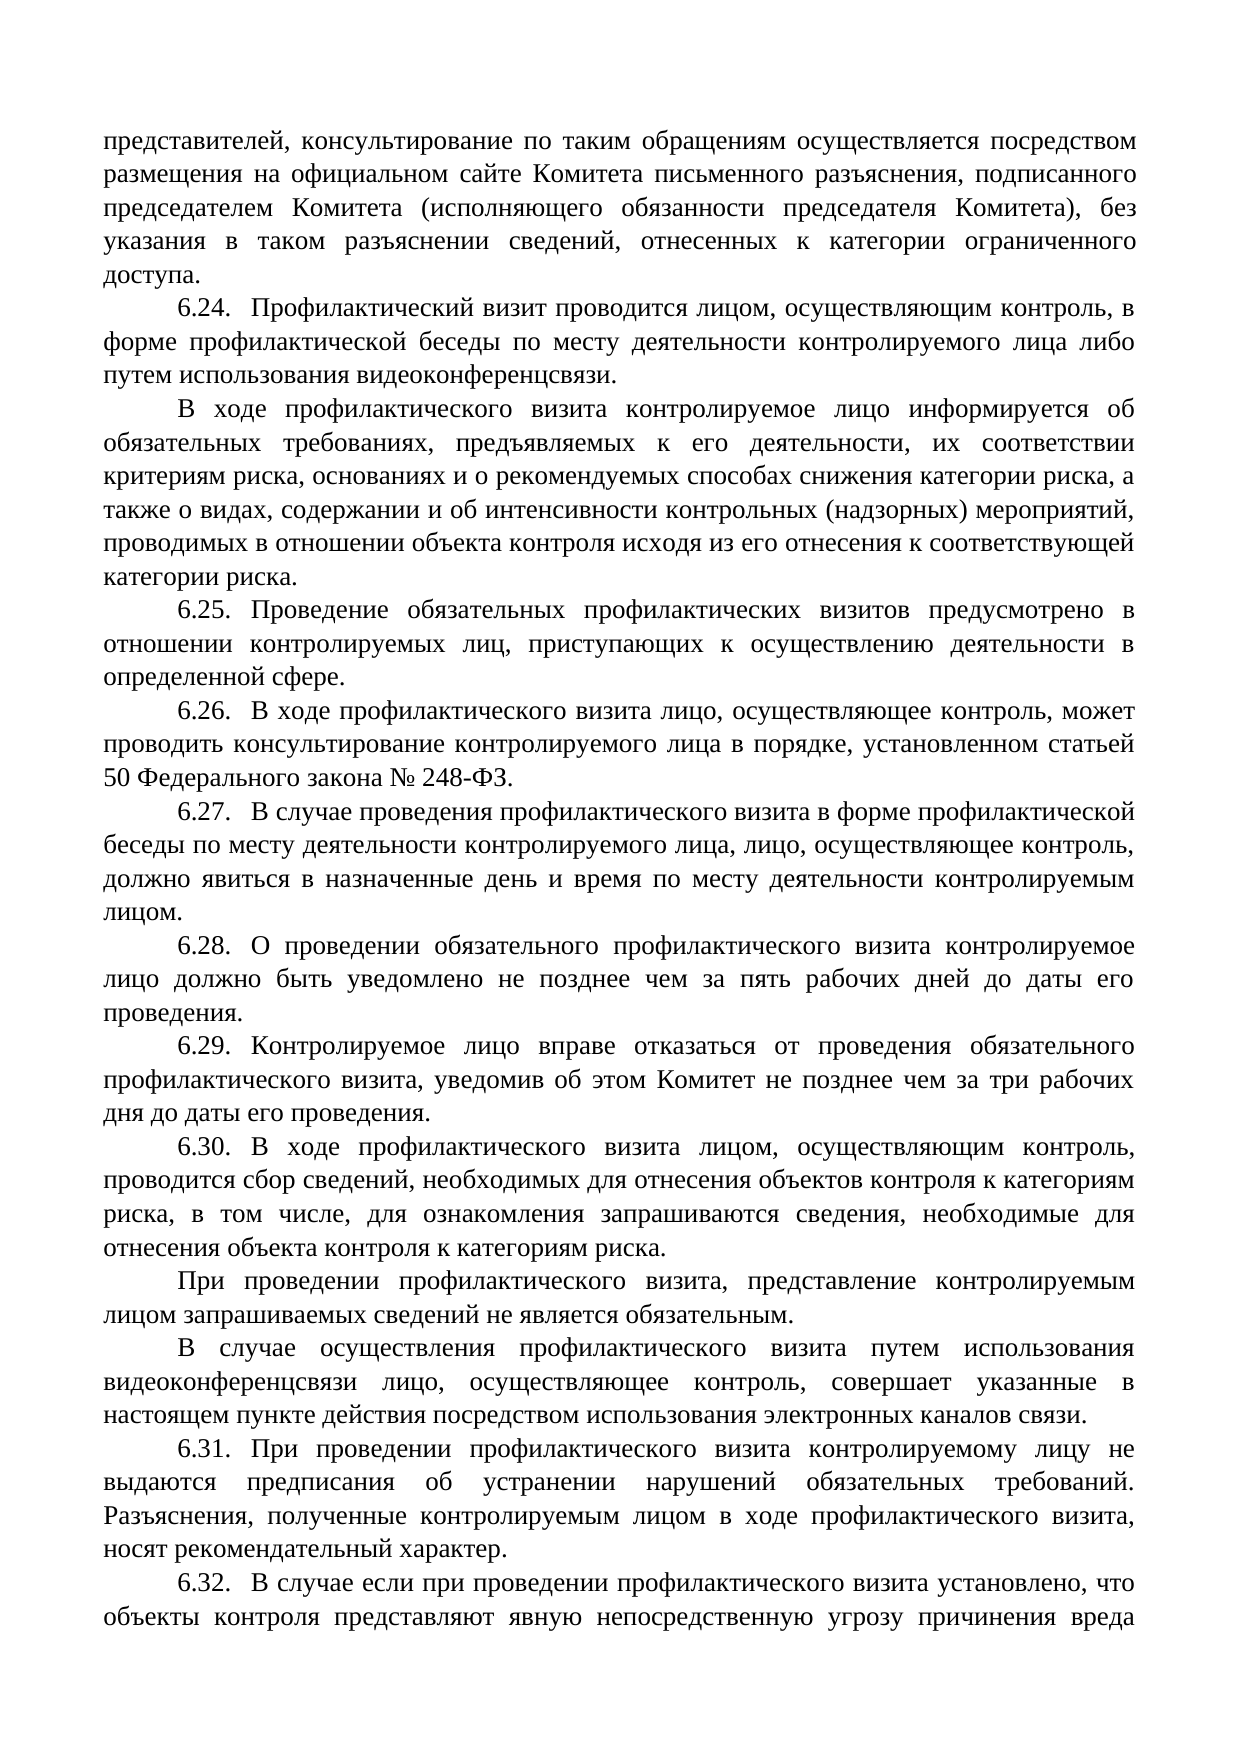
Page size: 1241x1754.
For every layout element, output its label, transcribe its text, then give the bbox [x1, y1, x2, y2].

list Контролируемое лицо вправе отказаться от проведения обязательного профилактического визита, уведомив об этом Комитет не позднее чем за три рабочих дня до даты его проведения. [103, 1028, 1136, 1129]
text В ходе профилактического визита контролируемое лицо информируется об обязательных требованиях, предъявляемых к его деятельности, их соответствии критериям риска, основаниях и о рекомендуемых способах снижения категории риска, а также о видах, содержании и об интенсивности контрольных (надзорных) мероприятий, проводимых в отношении объекта контроля исходя из его отнесения к соответствующей категории риска. [103, 391, 1136, 592]
list Проведение обязательных профилактических визитов предусмотрено в отношении контролируемых лиц, приступающих к осуществлению деятельности в определенной сфере. [103, 592, 1136, 693]
list В ходе профилактического визита лицом, осуществляющим контроль, проводится сбор сведений, необходимых для отнесения объектов контроля к категориям риска, в том числе, для ознакомления запрашиваются сведения, необходимые для отнесения объекта контроля к категориям риска. [103, 1129, 1136, 1263]
text При проведении профилактического визита, представление контролируемым лицом запрашиваемых сведений не является обязательным. [103, 1263, 1136, 1330]
list В ходе профилактического визита лицо, осуществляющее контроль, может проводить консультирование контролируемого лица в порядке, установленном статьей 50 Федерального закона № 248-ФЗ. [103, 693, 1136, 793]
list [103, 1565, 1136, 1632]
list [103, 122, 1138, 290]
list О проведении обязательного профилактического визита контролируемое лицо должно быть уведомлено не позднее чем за пять рабочих дней до даты его проведения. [103, 927, 1136, 1028]
text В случае осуществления профилактического визита путем использования видеоконференцсвязи лицо, осуществляющее контроль, совершает указанные в настоящем пункте действия посредством использования электронных каналов связи. [103, 1330, 1136, 1431]
list При проведении профилактического визита контролируемому лицу не выдаются предписания об устранении нарушений обязательных требований. Разъяснения, полученные контролируемым лицом в ходе профилактического визита, носят рекомендательный характер. [103, 1431, 1136, 1565]
list Профилактический визит проводится лицом, осуществляющим контроль, в форме профилактической беседы по месту деятельности контролируемого лица либо путем использования видеоконференцсвязи. [103, 290, 1136, 391]
list В случае проведения профилактического визита в форме профилактической беседы по месту деятельности контролируемого лица, лицо, осуществляющее контроль, должно явиться в назначенные день и время по месту деятельности контролируемым лицом. [103, 793, 1136, 927]
